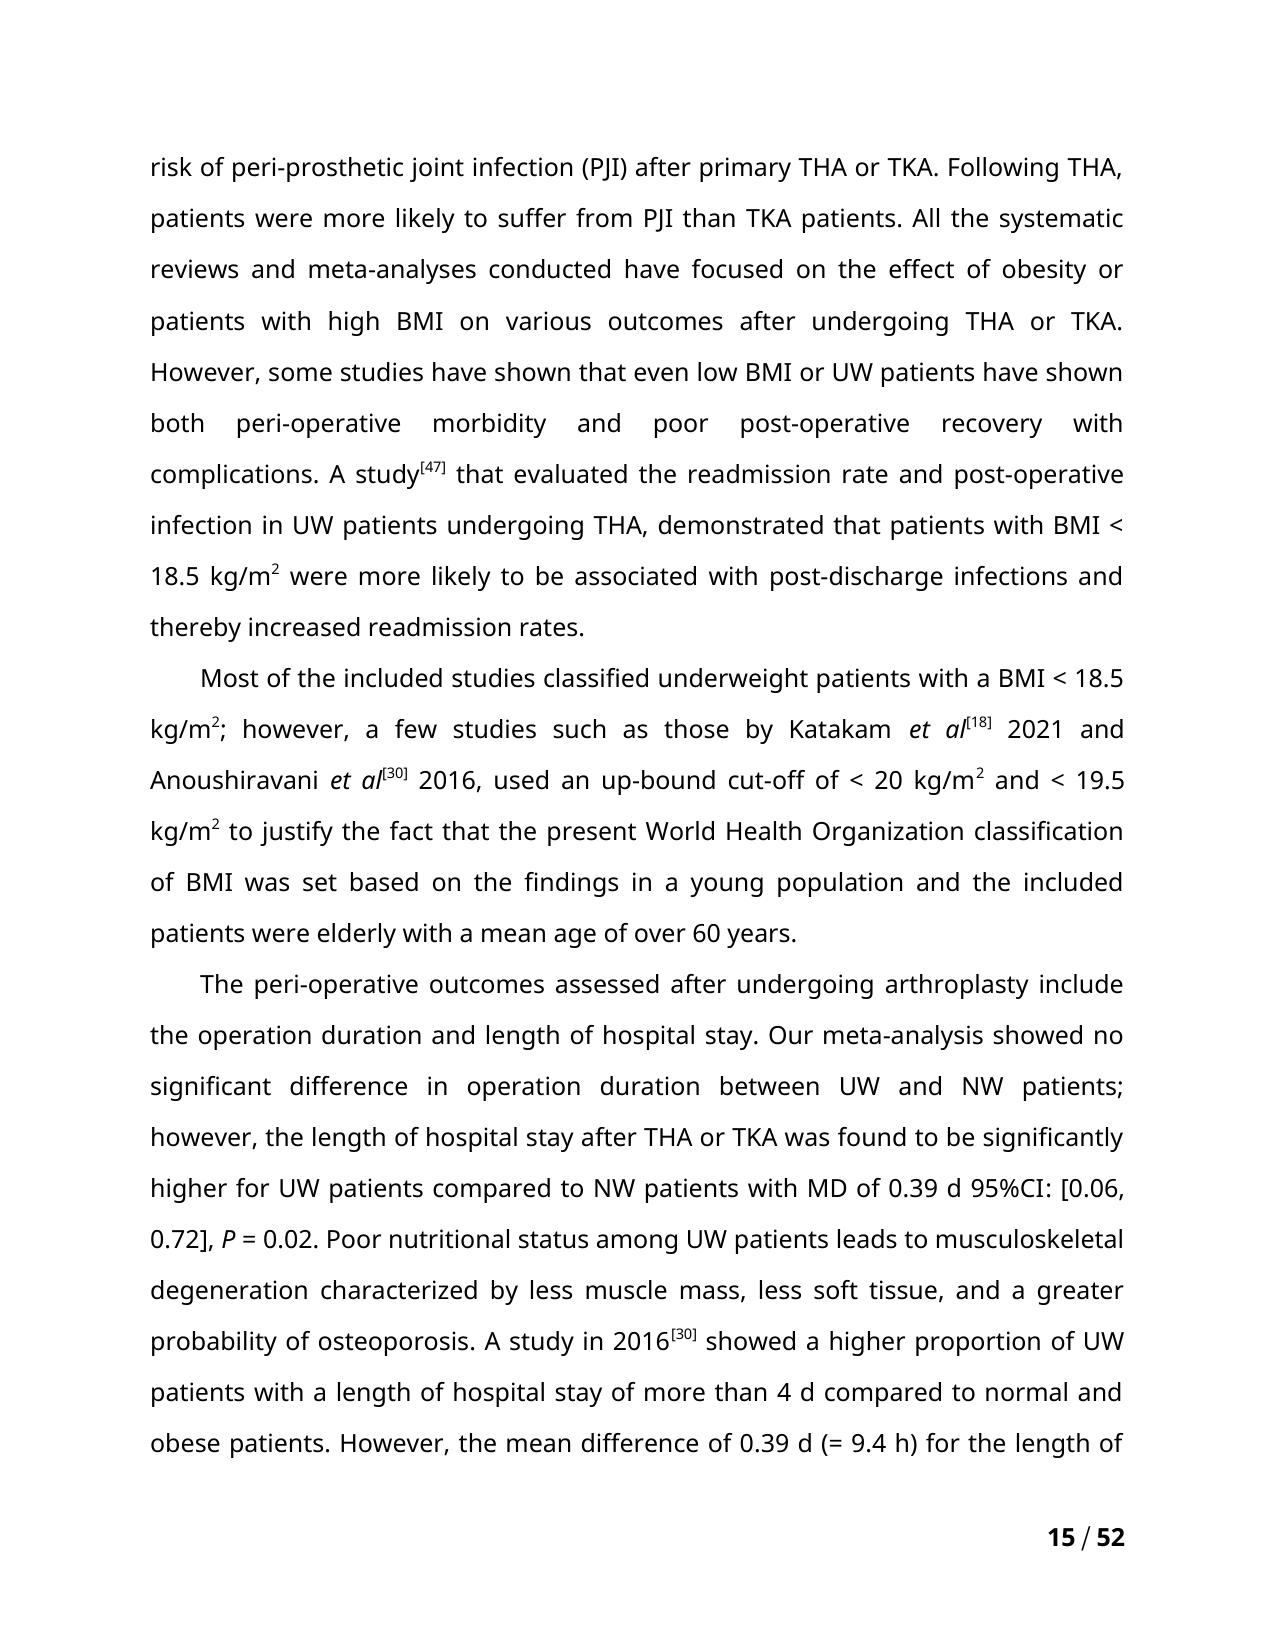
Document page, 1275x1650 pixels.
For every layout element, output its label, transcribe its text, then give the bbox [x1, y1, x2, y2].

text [150, 150, 1125, 643]
text Most of the included studies classified underweight patients with a BMI < 18.5 kg/m2; however, a few studies such as those by Katakam et al[18] 2021 and Anoushiravani et al[30] 2016, used an up-bound cut-off of < 20 kg/m2 and < 19.5 kg/m2 to justify the fact that the present World Health Organization classification of BMI was set based on the findings in a young population and the included patients were elderly with a mean age of over 60 years. [150, 660, 1125, 950]
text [150, 967, 1125, 1460]
